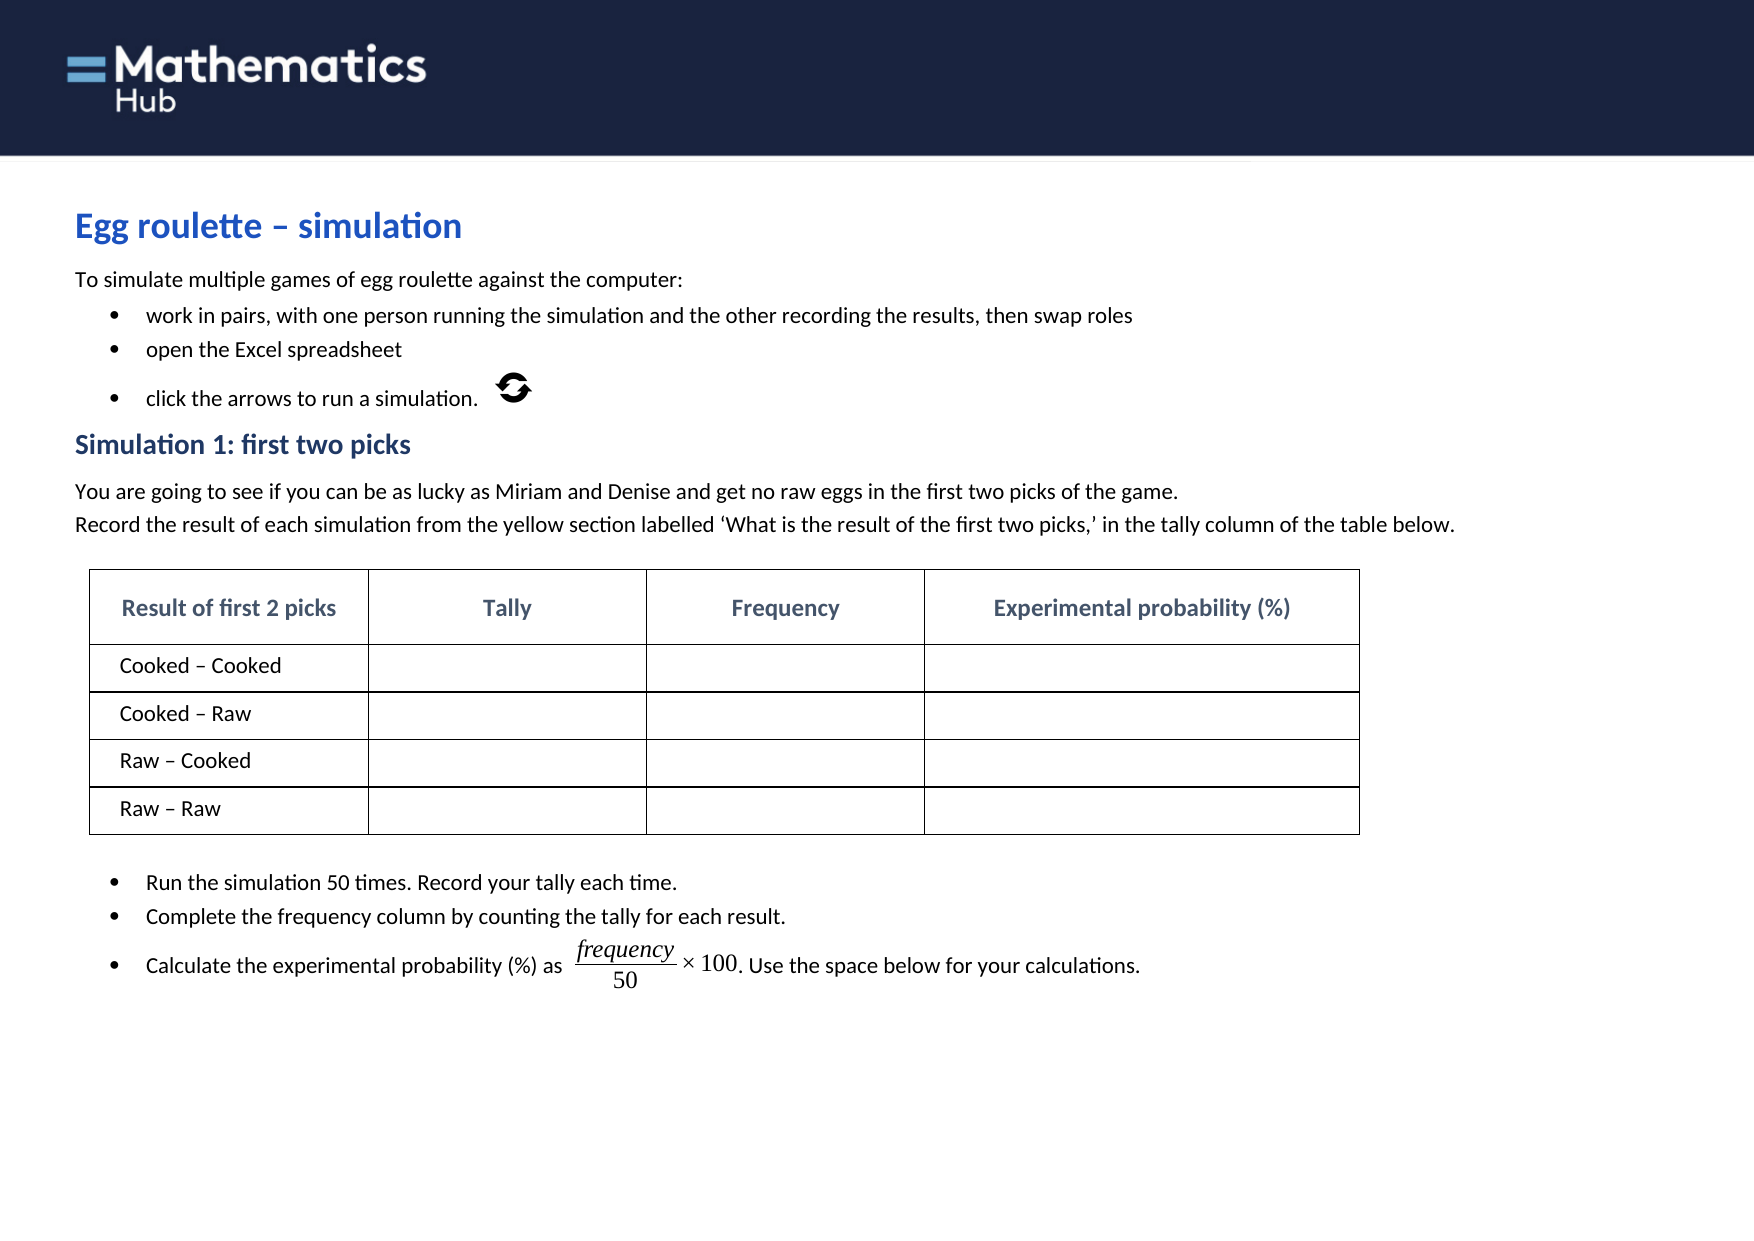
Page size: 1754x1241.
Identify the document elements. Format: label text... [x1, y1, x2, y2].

table_cell [369, 645, 646, 691]
table_header Frequency [647, 570, 924, 644]
table_cell Raw – Cooked [90, 740, 368, 786]
list click the arrows to run a simulation. [110, 368, 1521, 412]
table_cell Cooked – Cooked [90, 645, 368, 691]
table_cell [647, 645, 924, 691]
table_cell [647, 788, 924, 834]
subtitle Simulation 1: first two picks [75, 426, 1521, 461]
table_cell [925, 693, 1359, 739]
subtitle Egg roulette – simulation [75, 202, 1521, 248]
table_cell [369, 693, 646, 739]
text You are going to see if you can be as lucky as Miriam and Denise and get no raw eggs in the first two picks of the game. [75, 477, 1521, 505]
list Complete the frequency column by counting the tally for each result. [110, 902, 1521, 930]
list Run the simulation 50 times. Record your tally each time. [110, 868, 1521, 897]
table_cell [925, 645, 1359, 691]
list Calculate the experimental probability (%) as . Use the space below for your calculations. [110, 936, 1521, 994]
table_cell [647, 693, 924, 739]
list work in pairs, with one person running the simulation and the other recording the results, then swap roles [110, 301, 1521, 329]
table_cell [925, 740, 1359, 786]
text Record the result of each simulation from the yellow section labelled ‘What is the result of the first two picks,’ in the tally column of the table below. [75, 510, 1521, 538]
table_cell [369, 740, 646, 786]
list open the Excel spreadsheet [110, 335, 1521, 363]
text To simulate multiple games of egg roulette against the computer: [75, 265, 1521, 293]
table_header Tally [369, 570, 646, 644]
table_header Result of first 2 picks [90, 570, 368, 644]
table_cell [369, 788, 646, 834]
picture [0, 0, 1754, 1241]
table_cell Raw – Raw [90, 788, 368, 834]
table_cell [647, 740, 924, 786]
table_cell Cooked – Raw [90, 693, 368, 739]
table_cell [925, 788, 1359, 834]
table_header Experimental probability (%) [925, 570, 1359, 644]
